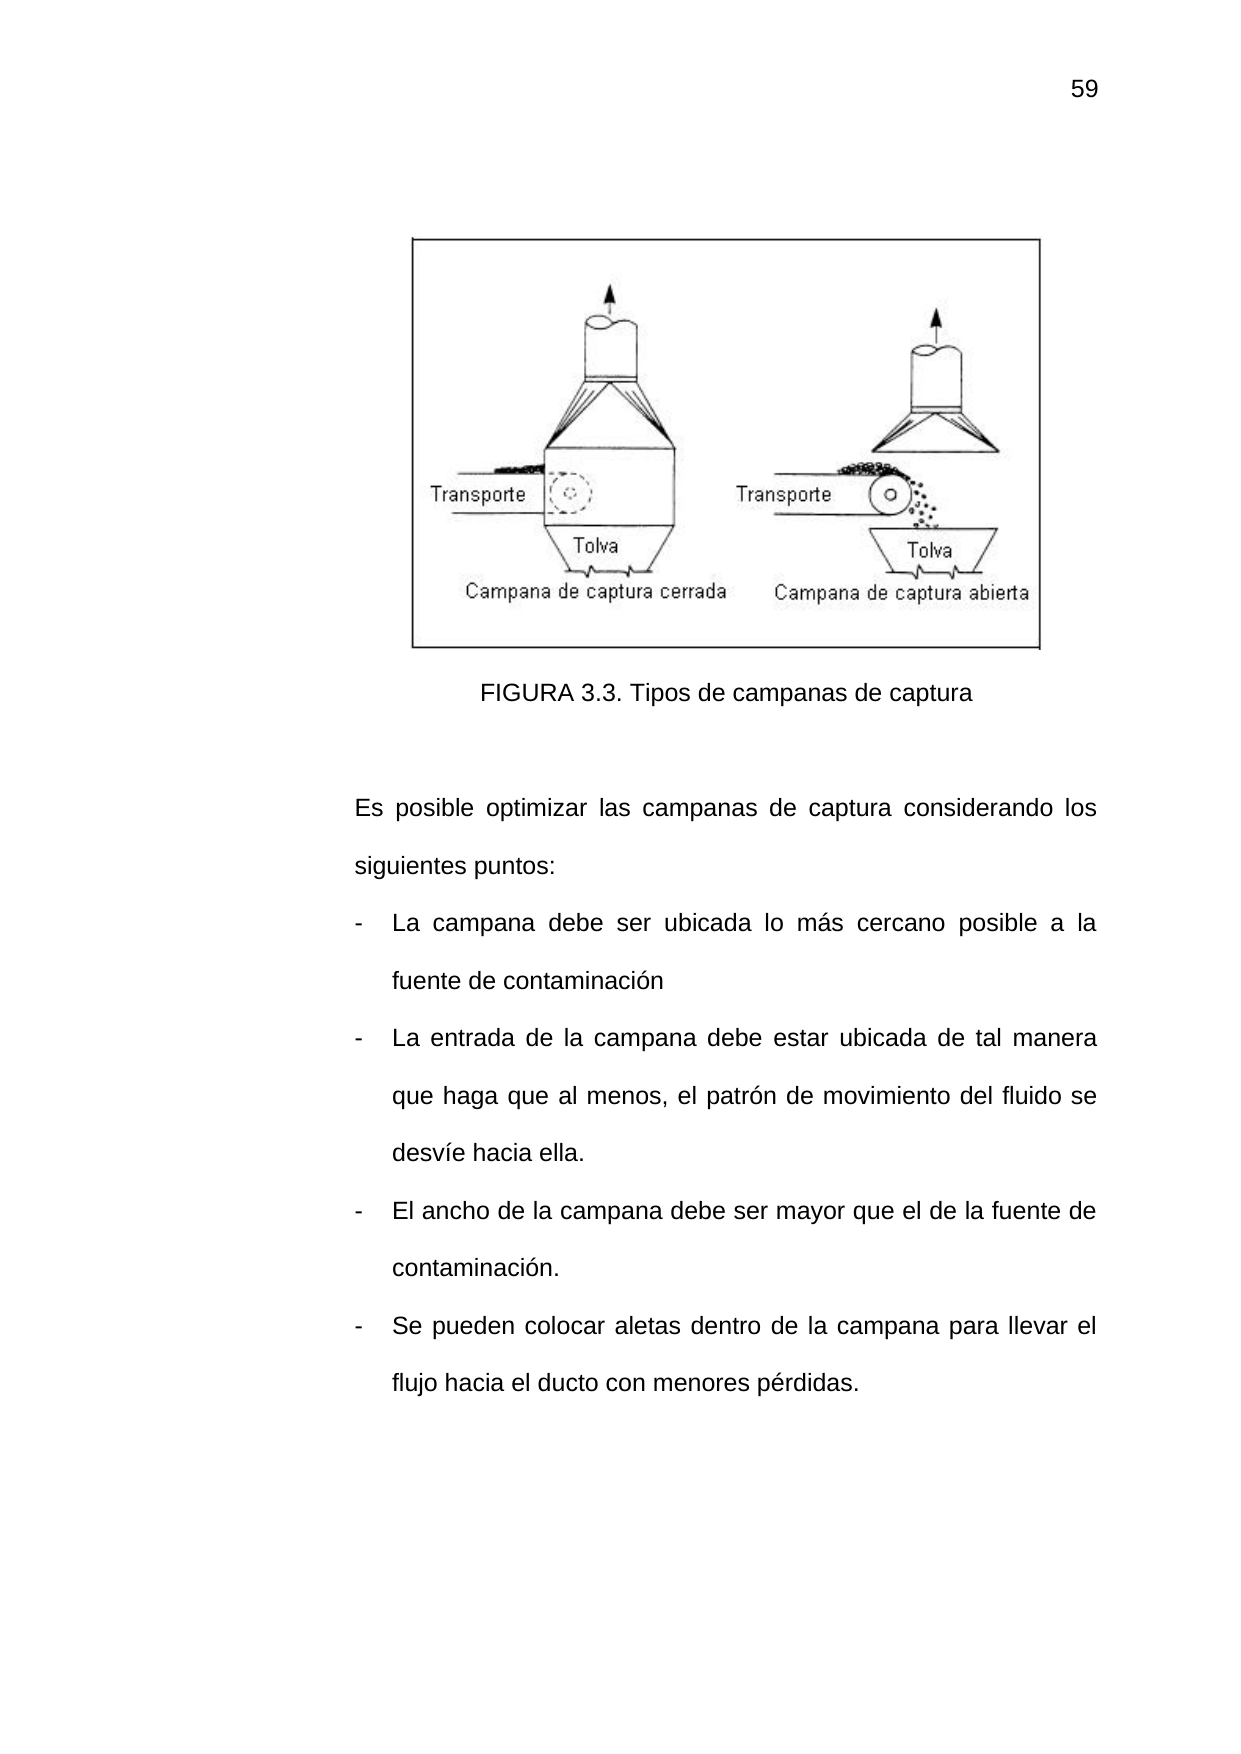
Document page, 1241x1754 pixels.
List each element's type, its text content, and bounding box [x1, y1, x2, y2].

list El ancho de la campana debe ser mayor que el de la fuente de contaminación. [354, 1196, 1098, 1282]
list La campana debe ser ubicada lo más cercano posible a la fuente de contaminación [354, 908, 1098, 994]
list La entrada de la campana debe estar ubicada de tal manera que haga que al menos, el patrón de movimiento del fluido se desvíe hacia ella. [354, 1023, 1098, 1167]
text Es posible optimizar las campanas de captura considerando los siguientes puntos: [354, 793, 1098, 879]
list Se pueden colocar aletas dentro de la campana para llevar el flujo hacia el ducto con menores pérdidas. [354, 1311, 1098, 1397]
picture [410, 236, 1043, 650]
text FIGURA 3.3. Tipos de campanas de captura [354, 678, 1098, 707]
